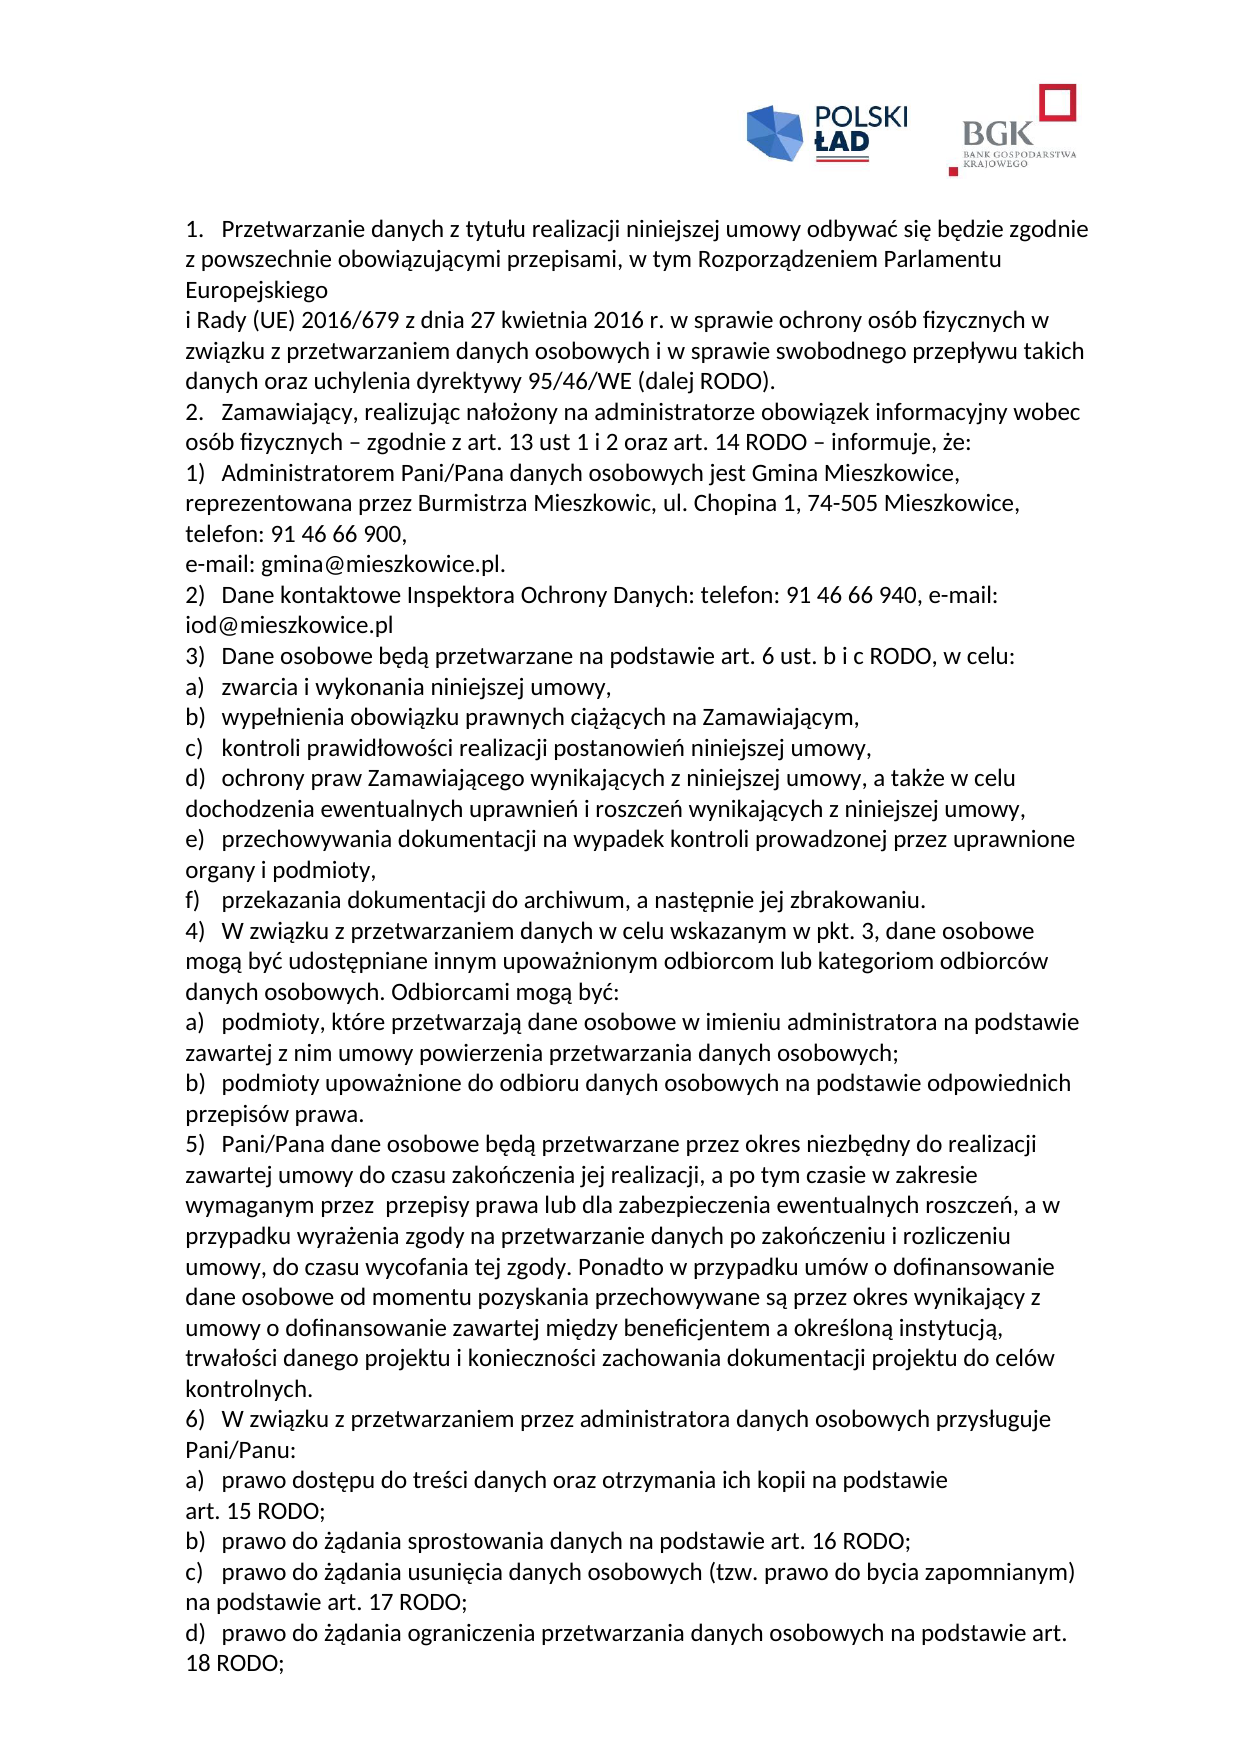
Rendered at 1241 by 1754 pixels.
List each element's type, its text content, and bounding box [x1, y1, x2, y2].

text i Rady (UE) 2016/679 z dnia 27 kwietnia 2016 r. w sprawie ochrony osób fizycznych w związku z przetwarzaniem danych osobowych i w sprawie swobodnego przepływu takich danych oraz uchylenia dyrektywy 95/46/WE (dalej RODO). [185, 304, 1093, 396]
text art. 15 RODO; [185, 1495, 1093, 1525]
text b) podmioty upoważnione do odbioru danych osobowych na podstawie odpowiednich przepisów prawa. [185, 1067, 1093, 1128]
text e-mail: gmina@mieszkowice.pl. [185, 549, 1093, 579]
text b) prawo do żądania sprostowania danych na podstawie art. 16 RODO; [185, 1525, 1093, 1556]
text b) wypełnienia obowiązku prawnych ciążących na Zamawiającym, [185, 701, 1093, 732]
text 1. Przetwarzanie danych z tytułu realizacji niniejszej umowy odbywać się będzie zgodnie z powszechnie obowiązującymi przepisami, w tym Rozporządzeniem Parlamentu Europejskiego [185, 213, 1093, 304]
text 2. Zamawiający, realizując nałożony na administratorze obowiązek informacyjny wobec osób fizycznych – zgodnie z art. 13 ust 1 i 2 oraz art. 14 RODO – informuje, że: [185, 396, 1093, 457]
text d) prawo do żądania ograniczenia przetwarzania danych osobowych na podstawie art. 18 RODO; [185, 1617, 1093, 1678]
text 6) W związku z przetwarzaniem przez administratora danych osobowych przysługuje Pani/Panu: [185, 1403, 1093, 1464]
text 3) Dane osobowe będą przetwarzane na podstawie art. 6 ust. b i c RODO, w celu: [185, 640, 1093, 671]
text 1) Administratorem Pani/Pana danych osobowych jest Gmina Mieszkowice, reprezentowana przez Burmistrza Mieszkowic, ul. Chopina 1, 74-505 Mieszkowice, telefon: 91 46 66 900, [185, 457, 1093, 549]
text e) przechowywania dokumentacji na wypadek kontroli prowadzonej przez uprawnione organy i podmioty, [185, 823, 1093, 884]
text c) prawo do żądania usunięcia danych osobowych (tzw. prawo do bycia zapomnianym) na podstawie art. 17 RODO; [185, 1556, 1093, 1617]
text 2) Dane kontaktowe Inspektora Ochrony Danych: telefon: 91 46 66 940, e-mail: iod@mieszkowice.pl [185, 579, 1093, 640]
text c) kontroli prawidłowości realizacji postanowień niniejszej umowy, [185, 732, 1093, 762]
text a) podmioty, które przetwarzają dane osobowe w imieniu administratora na podstawie zawartej z nim umowy powierzenia przetwarzania danych osobowych; [185, 1006, 1093, 1067]
text f) przekazania dokumentacji do archiwum, a następnie jej zbrakowaniu. [185, 884, 1093, 915]
text d) ochrony praw Zamawiającego wynikających z niniejszej umowy, a także w celu dochodzenia ewentualnych uprawnień i roszczeń wynikających z niniejszej umowy, [185, 762, 1093, 823]
text a) zwarcia i wykonania niniejszej umowy, [185, 671, 1093, 701]
text 4) W związku z przetwarzaniem danych w celu wskazanym w pkt. 3, dane osobowe mogą być udostępniane innym upoważnionym odbiorcom lub kategoriom odbiorców danych osobowych. Odbiorcami mogą być: [185, 915, 1093, 1006]
text 5) Pani/Pana dane osobowe będą przetwarzane przez okres niezbędny do realizacji zawartej umowy do czasu zakończenia jej realizacji, a po tym czasie w zakresie wymaganym przez przepisy prawa lub dla zabezpieczenia ewentualnych roszczeń, a w przypadku wyrażenia zgody na przetwarzanie danych po zakończeniu i rozliczeniu umowy, do czasu wycofania tej zgody. Ponadto w przypadku umów o dofinansowanie dane osobowe od momentu pozyskania przechowywane są przez okres wynikający z umowy o dofinansowanie zawartej między beneficjentem a określoną instytucją, trwałości danego projektu i konieczności zachowania dokumentacji projektu do celów kontrolnych. [185, 1128, 1093, 1403]
text a) prawo dostępu do treści danych oraz otrzymania ich kopii na podstawie [185, 1464, 1093, 1495]
